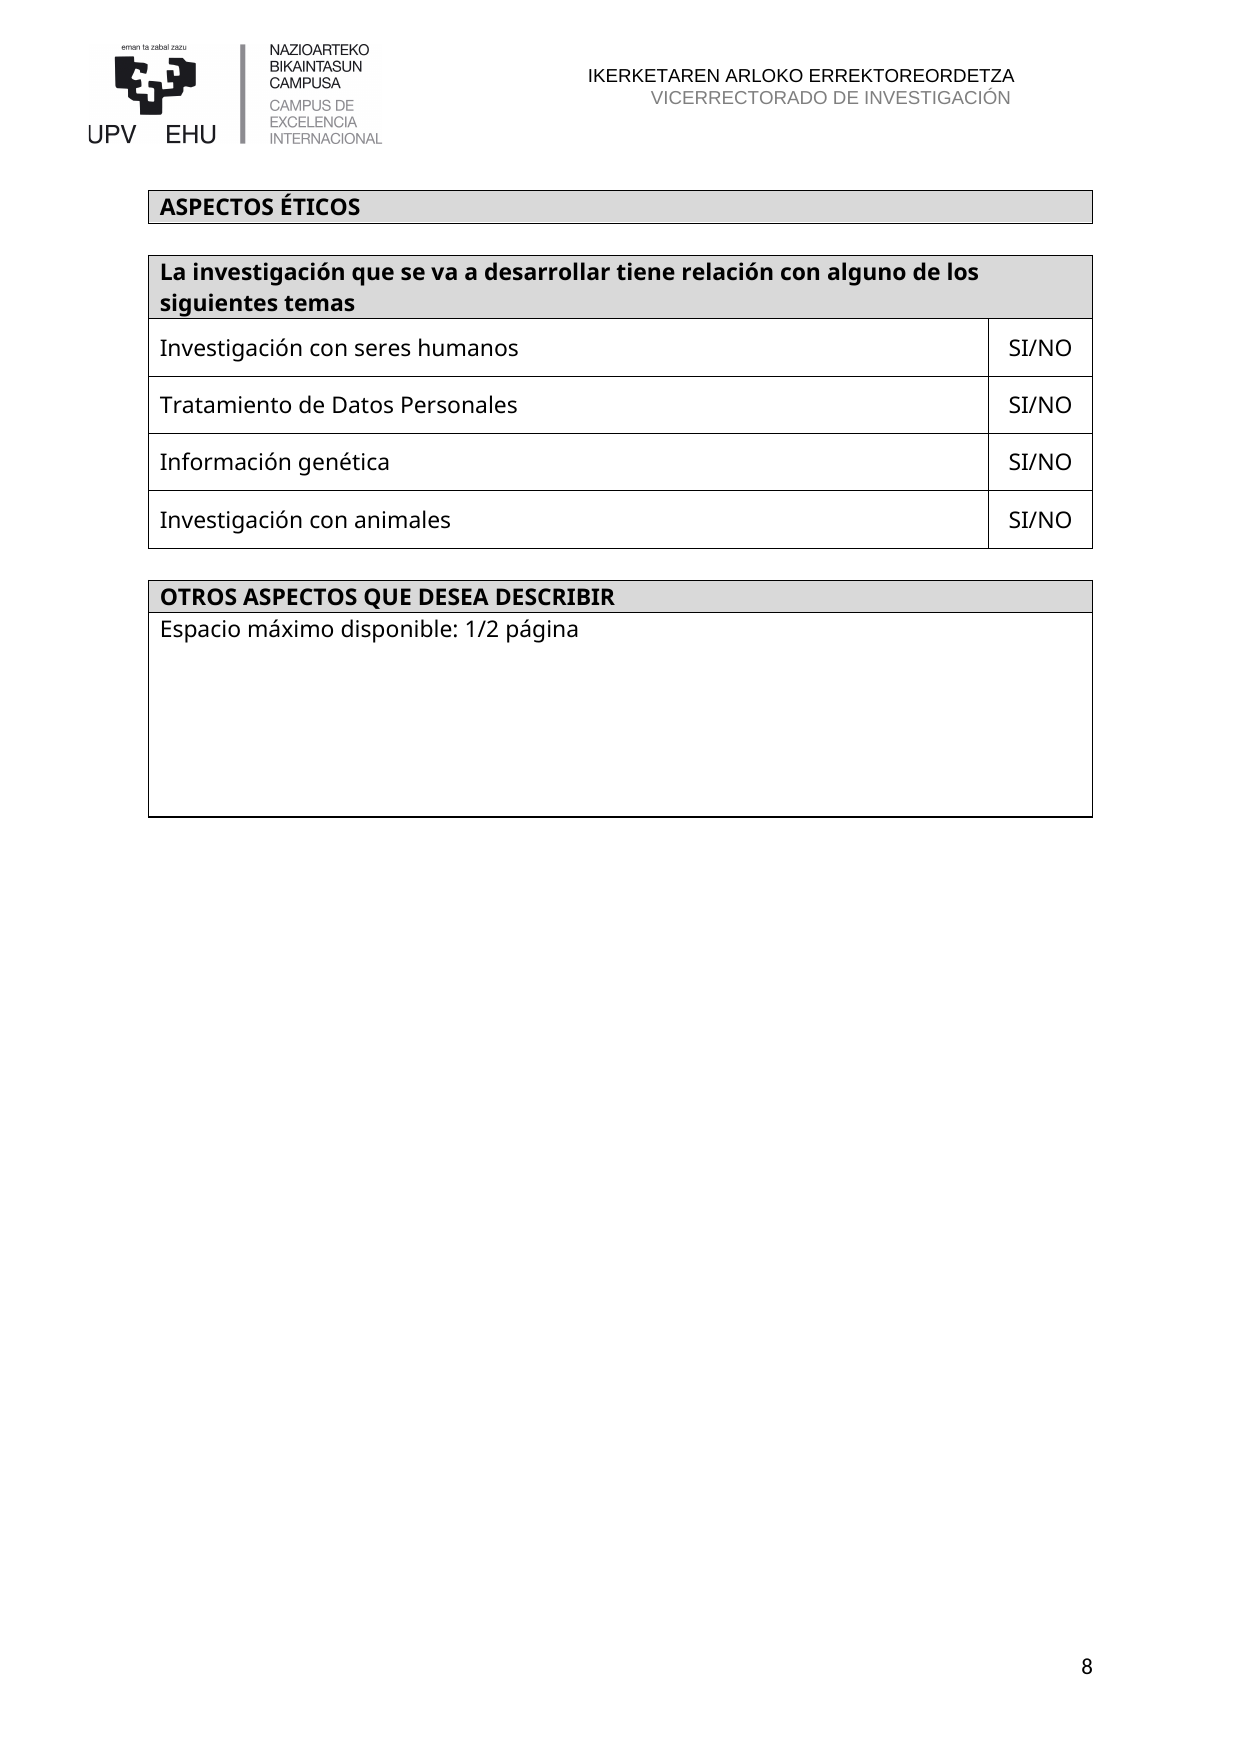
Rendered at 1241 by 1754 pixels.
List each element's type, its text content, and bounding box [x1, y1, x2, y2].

picture [88, 44, 383, 144]
table_cell SI/NO [989, 377, 1092, 433]
table_header La investigación que se va a desarrollar tiene relación con alguno de los siguientes temas [149, 256, 1092, 318]
table_cell Investigación con animales [149, 491, 988, 547]
table_cell Investigación con seres humanos [149, 319, 988, 376]
table_header OTROS ASPECTOS QUE DESEA DESCRIBIR [149, 581, 1092, 612]
table_cell SI/NO [989, 434, 1092, 490]
table_cell Tratamiento de Datos Personales [149, 377, 988, 433]
table_cell Espacio máximo disponible: 1/2 página [149, 613, 1092, 816]
table_cell Información genética [149, 434, 988, 490]
table_cell SI/NO [989, 491, 1092, 547]
table_header ASPECTOS ÉTICOS [149, 191, 1092, 222]
table_cell SI/NO [989, 319, 1092, 376]
